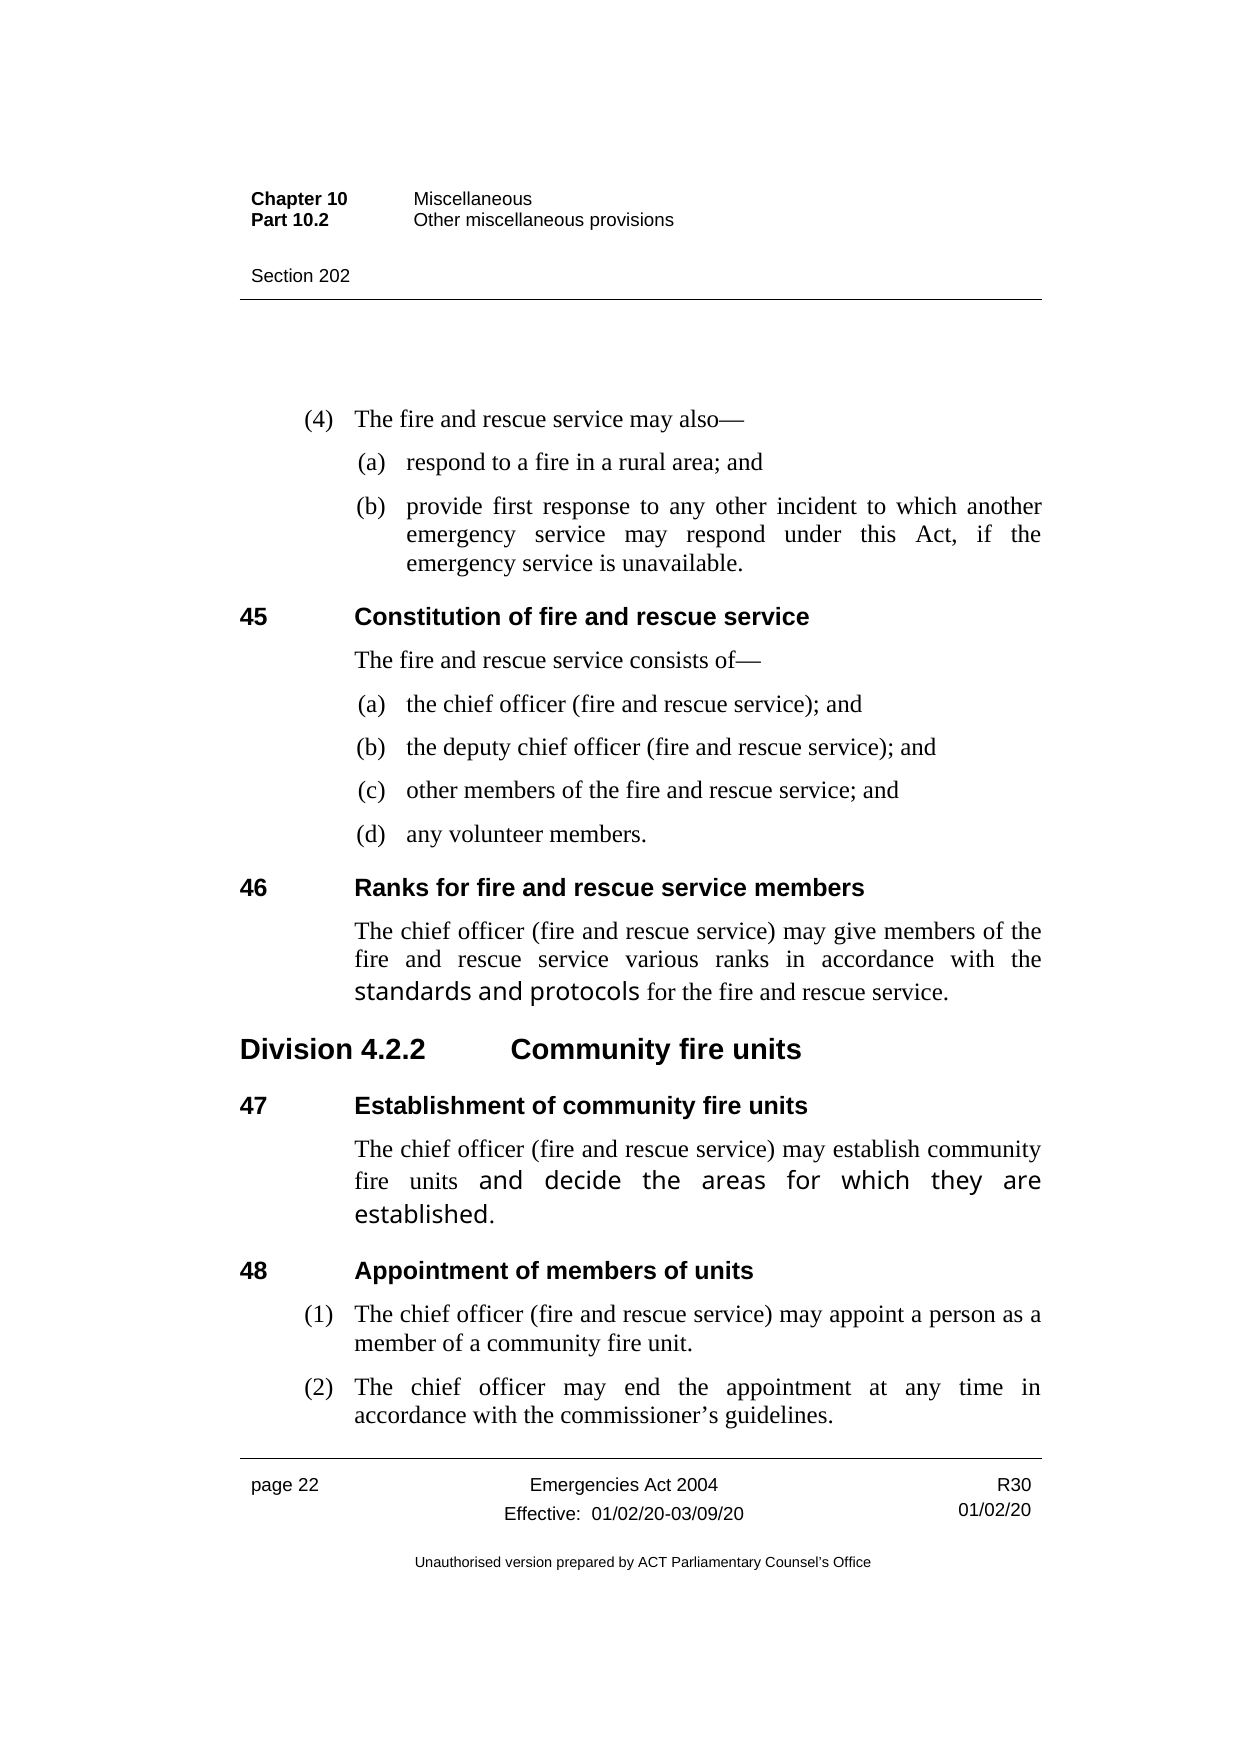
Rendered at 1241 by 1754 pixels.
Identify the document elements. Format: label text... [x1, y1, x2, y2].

text 46 Ranks for fire and rescue service members [239, 872, 1042, 901]
text The chief officer (fire and rescue service) may establish community fire units and decide the areas for which they are established. [354, 1134, 1042, 1231]
text The chief officer (fire and rescue service) may give members of the fire and rescue service various ranks in accordance with the standards and protocols for the fire and rescue service. [354, 916, 1042, 1007]
text (a) the chief officer (fire and rescue service); and [239, 689, 1042, 717]
text (a) respond to a fire in a rural area; and [239, 447, 1042, 476]
text The fire and rescue service consists of— [354, 645, 1042, 674]
text (d) any volunteer members. [239, 819, 1042, 847]
text 48 Appointment of members of units [239, 1256, 1042, 1285]
text 47 Establishment of community fire units [239, 1091, 1042, 1120]
text Division 4.2.2 Community fire units [239, 1032, 1042, 1066]
text (b) the deputy chief officer (fire and rescue service); and [239, 732, 1042, 761]
text (1) The chief officer (fire and rescue service) may appoint a person as a member of a community fire unit. [239, 1299, 1042, 1357]
text (2) The chief officer may end the appointment at any time in accordance with the commissioner’s guidelines. [239, 1372, 1042, 1429]
text (4) The fire and rescue service may also— [239, 404, 1042, 433]
text 45 Constitution of fire and rescue service [239, 602, 1042, 631]
text (b) provide first response to any other incident to which another emergency service may respond under this Act, if the emergency service is unavailable. [239, 491, 1042, 577]
text (c) other members of the fire and rescue service; and [239, 775, 1042, 804]
